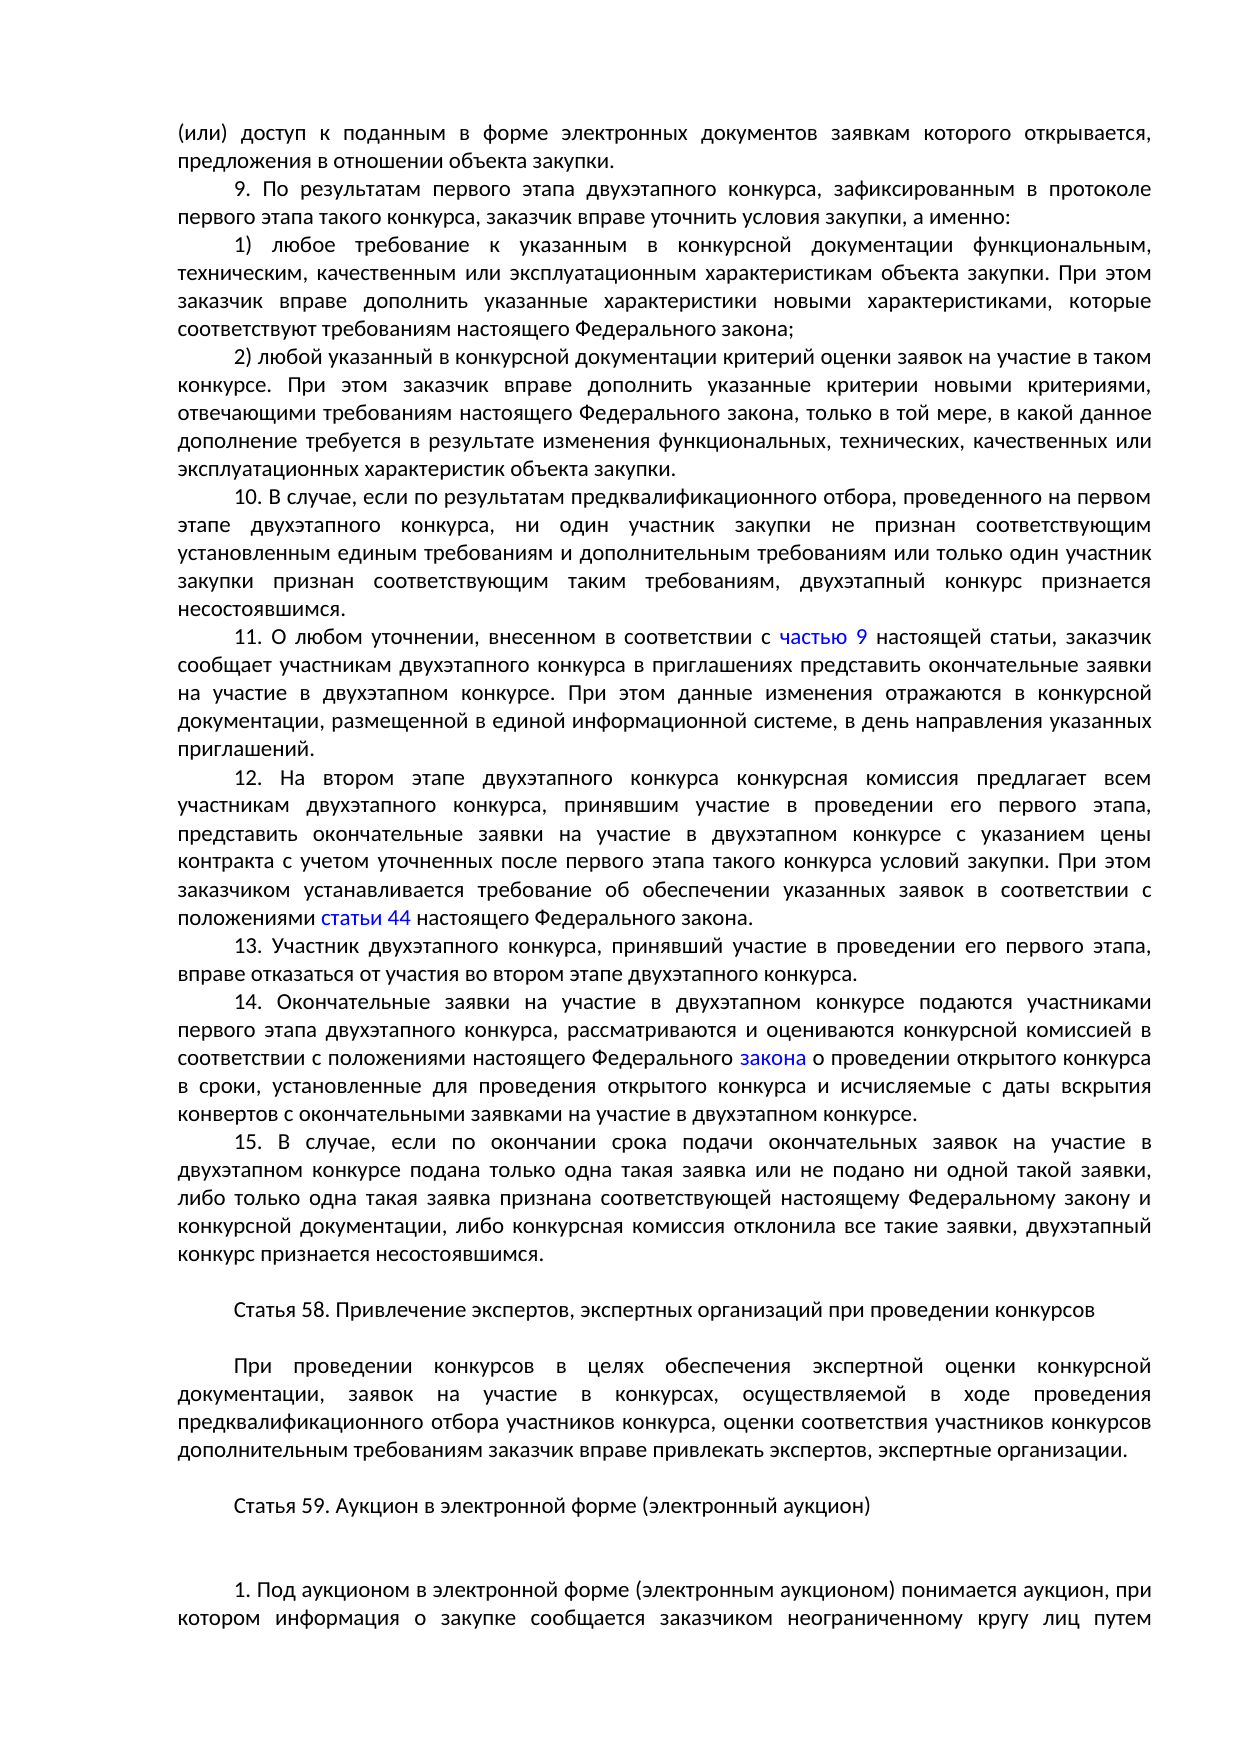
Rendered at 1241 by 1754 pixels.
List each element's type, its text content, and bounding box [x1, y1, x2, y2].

text 12. На втором этапе двухэтапного конкурса конкурсная комиссия предлагает всем участникам двухэтапного конкурса, принявшим участие в проведении его первого этапа, представить окончательные заявки на участие в двухэтапном конкурсе с указанием цены контракта с учетом уточненных после первого этапа такого конкурса условий закупки. При этом заказчиком устанавливается требование об обеспечении указанных заявок в соответствии с положениями статьи 44 настоящего Федерального закона. [177, 763, 1152, 931]
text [177, 1575, 1152, 1631]
text 11. О любом уточнении, внесенном в соответствии с частью 9 настоящей статьи, заказчик сообщает участникам двухэтапного конкурса в приглашениях представить окончательные заявки на участие в двухэтапном конкурсе. При этом данные изменения отражаются в конкурсной документации, размещенной в единой информационной системе, в день направления указанных приглашений. [177, 622, 1152, 763]
text При проведении конкурсов в целях обеспечения экспертной оценки конкурсной документации, заявок на участие в конкурсах, осуществляемой в ходе проведения предквалификационного отбора участников конкурса, оценки соответствия участников конкурсов дополнительным требованиям заказчик вправе привлекать экспертов, экспертные организации. [177, 1351, 1152, 1463]
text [177, 118, 1152, 174]
text Статья 59. Аукцион в электронной форме (электронный аукцион) [177, 1491, 1152, 1519]
text 15. В случае, если по окончании срока подачи окончательных заявок на участие в двухэтапном конкурсе подана только одна такая заявка или не подано ни одной такой заявки, либо только одна такая заявка признана соответствующей настоящему Федеральному закону и конкурсной документации, либо конкурсная комиссия отклонила все такие заявки, двухэтапный конкурс признается несостоявшимся. [177, 1127, 1152, 1267]
text 9. По результатам первого этапа двухэтапного конкурса, зафиксированным в протоколе первого этапа такого конкурса, заказчик вправе уточнить условия закупки, а именно: [177, 174, 1152, 230]
text Статья 58. Привлечение экспертов, экспертных организаций при проведении конкурсов [177, 1295, 1152, 1323]
text 14. Окончательные заявки на участие в двухэтапном конкурсе подаются участниками первого этапа двухэтапного конкурса, рассматриваются и оцениваются конкурсной комиссией в соответствии с положениями настоящего Федерального закона о проведении открытого конкурса в сроки, установленные для проведения открытого конкурса и исчисляемые с даты вскрытия конвертов с окончательными заявками на участие в двухэтапном конкурсе. [177, 987, 1152, 1127]
text 10. В случае, если по результатам предквалификационного отбора, проведенного на первом этапе двухэтапного конкурса, ни один участник закупки не признан соответствующим установленным единым требованиям и дополнительным требованиям или только один участник закупки признан соответствующим таким требованиям, двухэтапный конкурс признается несостоявшимся. [177, 482, 1152, 622]
text 2) любой указанный в конкурсной документации критерий оценки заявок на участие в таком конкурсе. При этом заказчик вправе дополнить указанные критерии новыми критериями, отвечающими требованиям настоящего Федерального закона, только в той мере, в какой данное дополнение требуется в результате изменения функциональных, технических, качественных или эксплуатационных характеристик объекта закупки. [177, 342, 1152, 482]
text 1) любое требование к указанным в конкурсной документации функциональным, техническим, качественным или эксплуатационным характеристикам объекта закупки. При этом заказчик вправе дополнить указанные характеристики новыми характеристиками, которые соответствуют требованиям настоящего Федерального закона; [177, 230, 1152, 342]
text 13. Участник двухэтапного конкурса, принявший участие в проведении его первого этапа, вправе отказаться от участия во втором этапе двухэтапного конкурса. [177, 931, 1152, 987]
